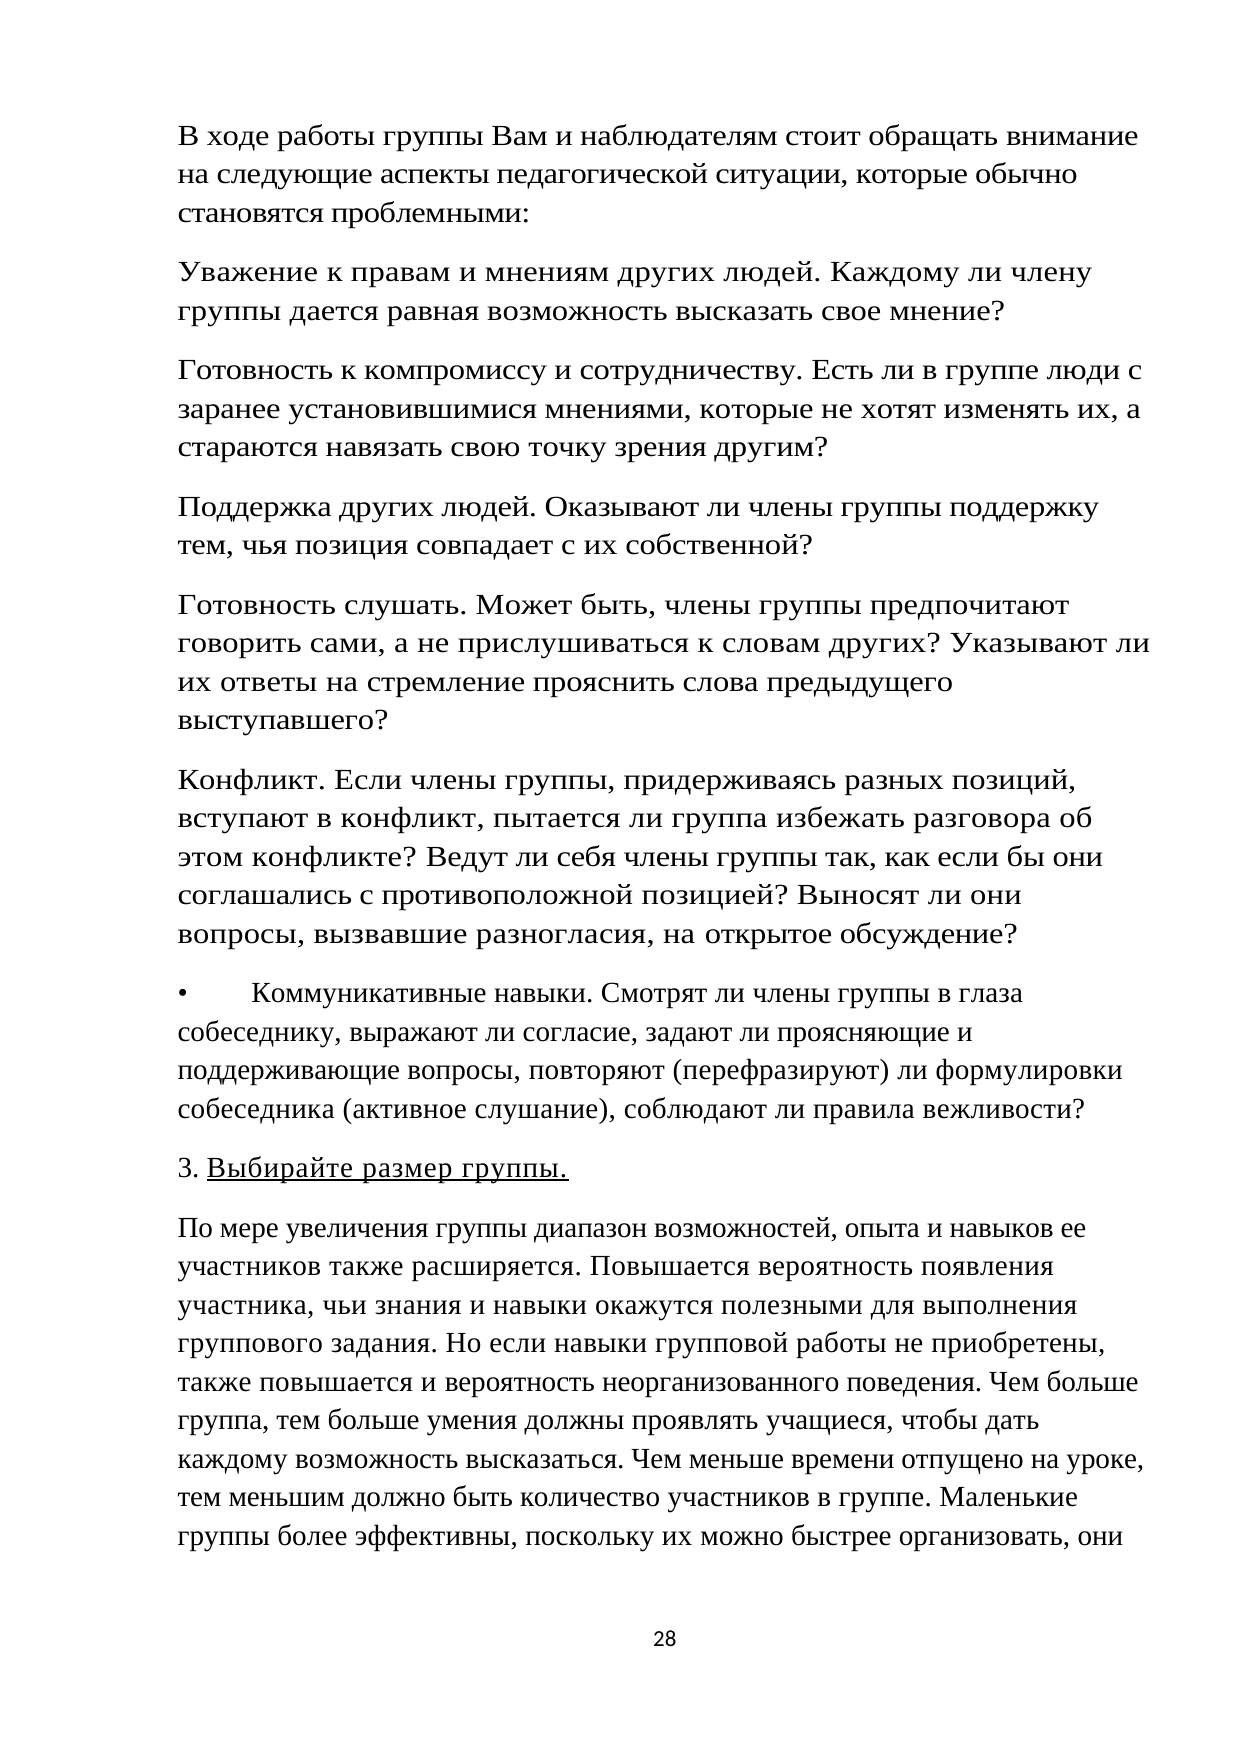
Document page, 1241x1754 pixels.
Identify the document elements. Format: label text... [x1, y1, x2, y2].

text • Коммуникативные навыки. Смотрят ли члены группы в глаза собеседнику, выражают ли согласие, задают ли проясняющие и поддерживающие вопросы, повторяют (перефразируют) ли формулировки собеседника (активное слушание), соблюдают ли правила вежливости? [177, 975, 1152, 1124]
text Поддержка других людей. Оказывают ли члены группы поддержку тем, чья позиция совпадает с их собственной? [177, 489, 1152, 561]
text Готовность к компромиссу и сотрудничеству. Есть ли в группе люди с заранее установившимися мнениями, которые не хотят изменять их, а стараются навязать свою точку зрения другим? [177, 352, 1152, 463]
text В ходе работы группы Вам и наблюдателям стоит обращать внимание на следующие аспекты педагогической ситуации, которые обычно становятся проблемными: [177, 118, 1152, 229]
text Готовность слушать. Может быть, члены группы предпочитают говорить сами, а не прислушиваться к словам других? Указывают ли их ответы на стремление прояснить слова предыдущего выступавшего? [177, 587, 1152, 736]
text Конфликт. Если члены группы, придерживаясь разных позиций, вступают в конфликт, пытается ли группа избежать разговора об этом конфликте? Ведут ли себя члены группы так, как если бы они соглашались с противоположной позицией? Выносят ли они вопросы, вызвавшие разногласия, на открытое обсуждение? [177, 762, 1152, 949]
text 3. Выбирайте размер группы. [177, 1150, 1152, 1184]
text Уважение к правам и мнениям других людей. Каждому ли члену группы дается равная возможность высказать свое мнение? [177, 254, 1152, 327]
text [177, 1210, 1152, 1552]
